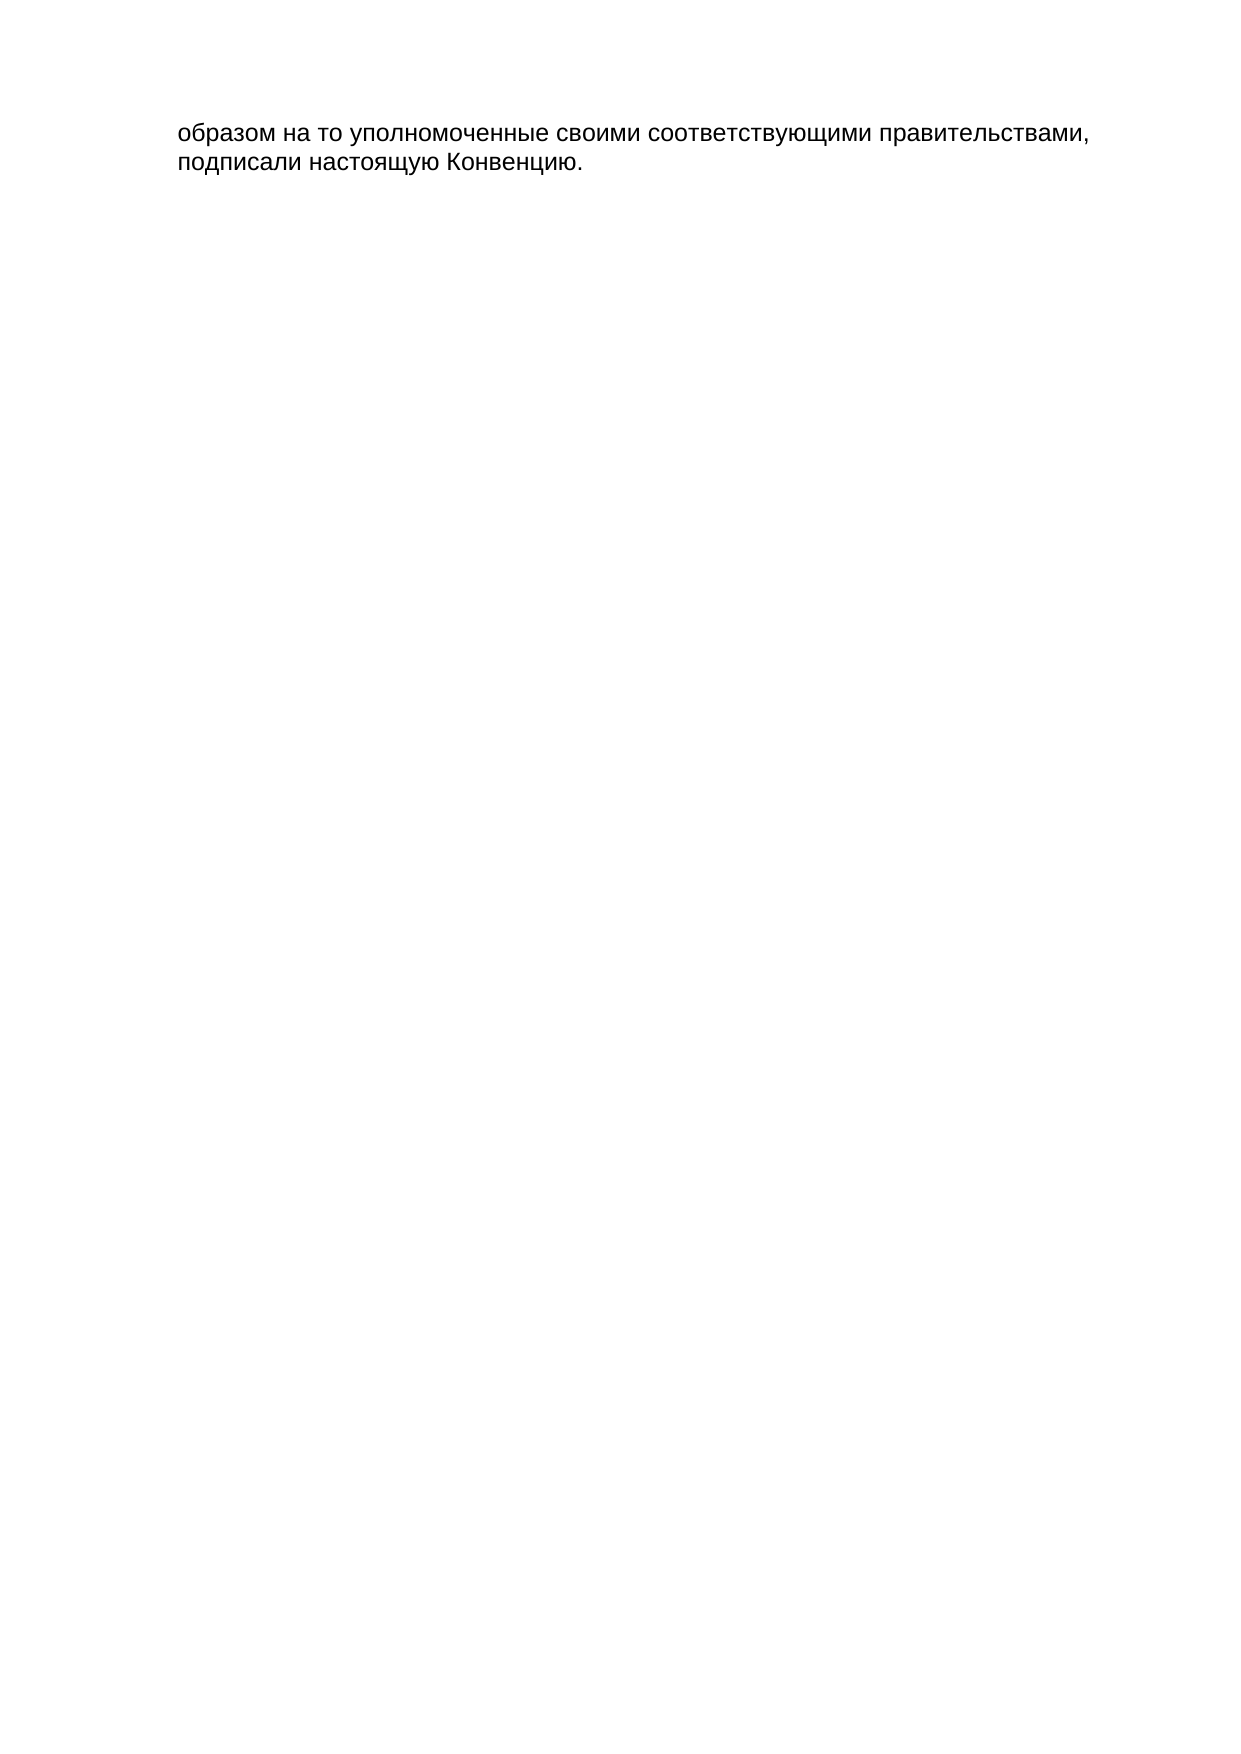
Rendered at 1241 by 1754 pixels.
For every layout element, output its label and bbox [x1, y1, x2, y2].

text [177, 118, 1152, 176]
